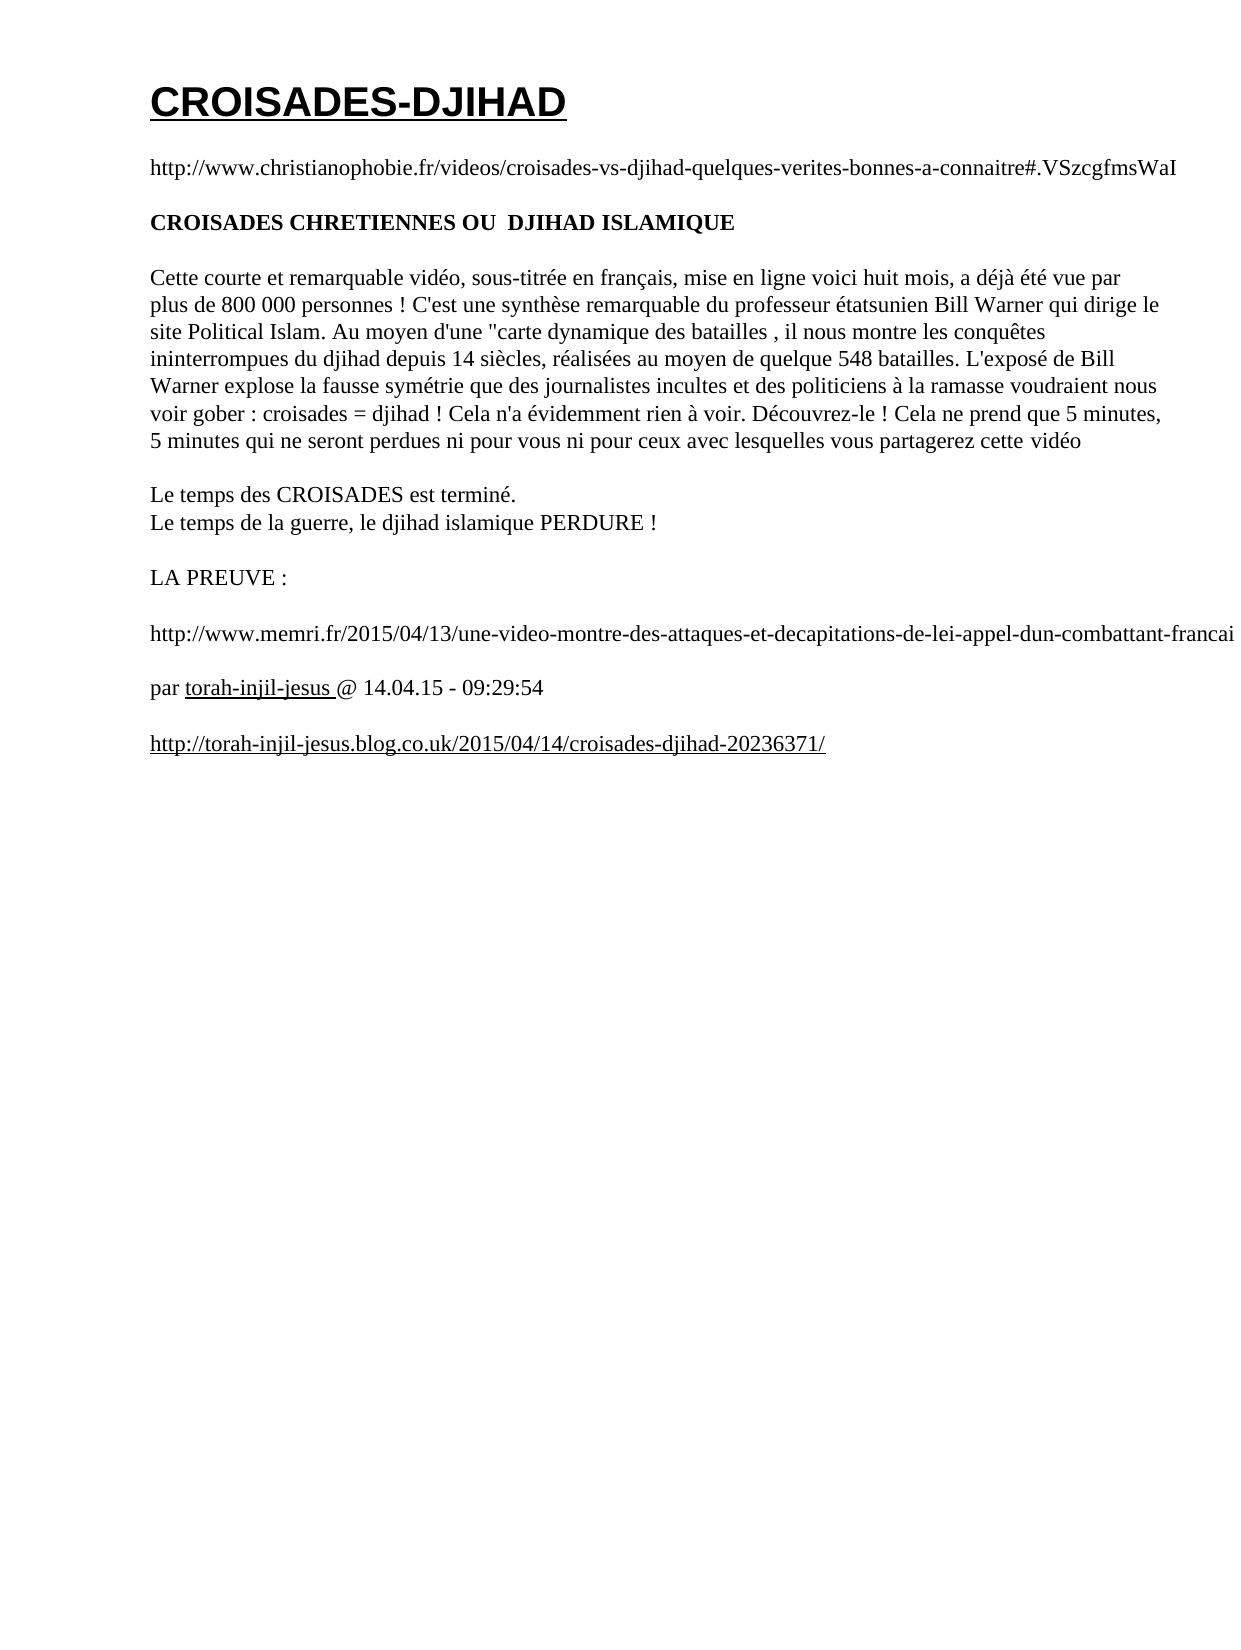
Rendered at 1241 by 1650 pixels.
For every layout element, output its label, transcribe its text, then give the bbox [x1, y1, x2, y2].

text Cette courte et remarquable vidéo, sous-titrée en français, mise en ligne voici huit mois, a déjà été vue par plus de 800 000 personnes ! C'est une synthèse remarquable du professeur étatsunien Bill Warner qui dirige le site Political Islam. Au moyen d'une "carte dynamique des batailles , il nous montre les conquêtes ininterrompues du djihad depuis 14 siècles, réalisées au moyen de quelque 548 batailles. L'exposé de Bill Warner explose la fausse symétrie que des journalistes incultes et des politiciens à la ramasse voudraient nous voir gober : croisades = djihad ! Cela n'a évidemment rien à voir. Découvrez-le ! Cela ne prend que 5 minutes, 5 minutes qui ne seront perdues ni pour vous ni pour ceux avec lesquelles vous partagerez cette vidéo [150, 264, 1163, 453]
subtitle CROISADES-DJIHAD [150, 78, 1240, 126]
subtitle CROISADES CHRETIENNES OU DJIHAD ISLAMIQUE [150, 209, 1240, 236]
text Le temps de la guerre, le djihad islamique PERDURE ! LA PREUVE : [150, 509, 670, 590]
text http://www.memri.fr/2015/04/13/une-video-montre-des-attaques-et-decapitations-de-lei-appel-dun-combattant-francai par torah-injil-jesus @ 14.04.15 - 09:29:54 [150, 619, 1238, 701]
text http://torah-injil-jesus.blog.co.uk/2015/04/14/croisades-djihad-20236371/ [150, 730, 1240, 756]
text Le temps des CROISADES est terminé. [150, 482, 1240, 508]
text http://www.christianophobie.fr/videos/croisades-vs-djihad-quelques-verites-bonnes-a-connaitre#.VSzcgfmsWaI [150, 154, 1240, 180]
